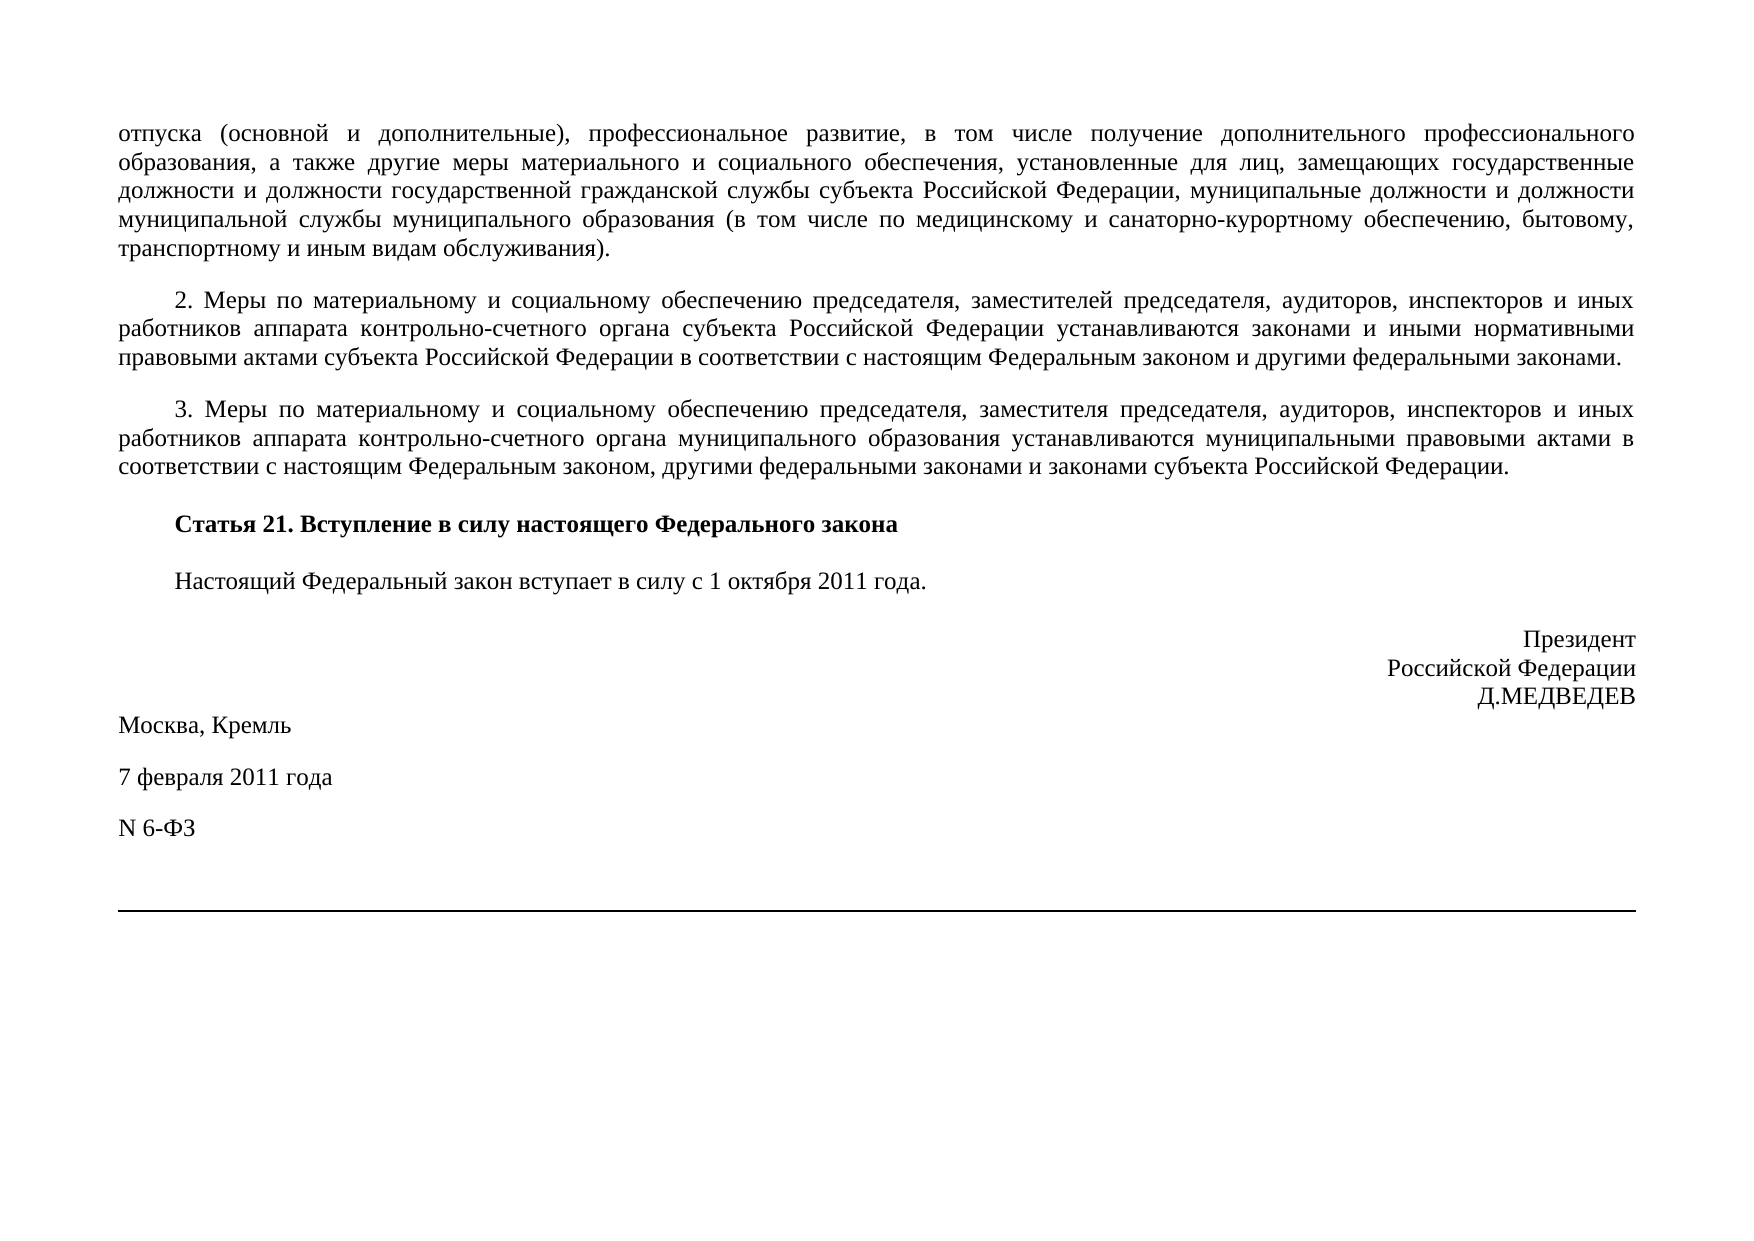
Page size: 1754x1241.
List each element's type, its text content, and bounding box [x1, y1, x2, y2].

text 7 февраля 2011 года [118, 762, 1636, 791]
text Российской Федерации [118, 653, 1636, 681]
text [118, 118, 1636, 262]
text 2. Меры по материальному и социальному обеспечению председателя, заместителей председателя, аудиторов, инспекторов и иных работников аппарата контрольно-счетного органа субъекта Российской Федерации устанавливаются законами и иными нормативными правовыми актами субъекта Российской Федерации в соответствии с настоящим Федеральным законом и другими федеральными законами. [118, 285, 1636, 371]
text 3. Меры по материальному и социальному обеспечению председателя, заместителя председателя, аудиторов, инспекторов и иных работников аппарата контрольно-счетного органа муниципального образования устанавливаются муниципальными правовыми актами в соответствии с настоящим Федеральным законом, другими федеральными законами и законами субъекта Российской Федерации. [118, 394, 1636, 480]
text Настоящий Федеральный закон вступает в силу с 1 октября 2011 года. [118, 566, 1636, 595]
text Москва, Кремль [118, 710, 1636, 739]
text N 6-ФЗ [118, 813, 1636, 842]
title Статья 21. Вступление в силу настоящего Федерального закона [118, 509, 1636, 538]
text Д.МЕДВЕДЕВ [118, 681, 1636, 710]
text Президент [118, 624, 1636, 653]
